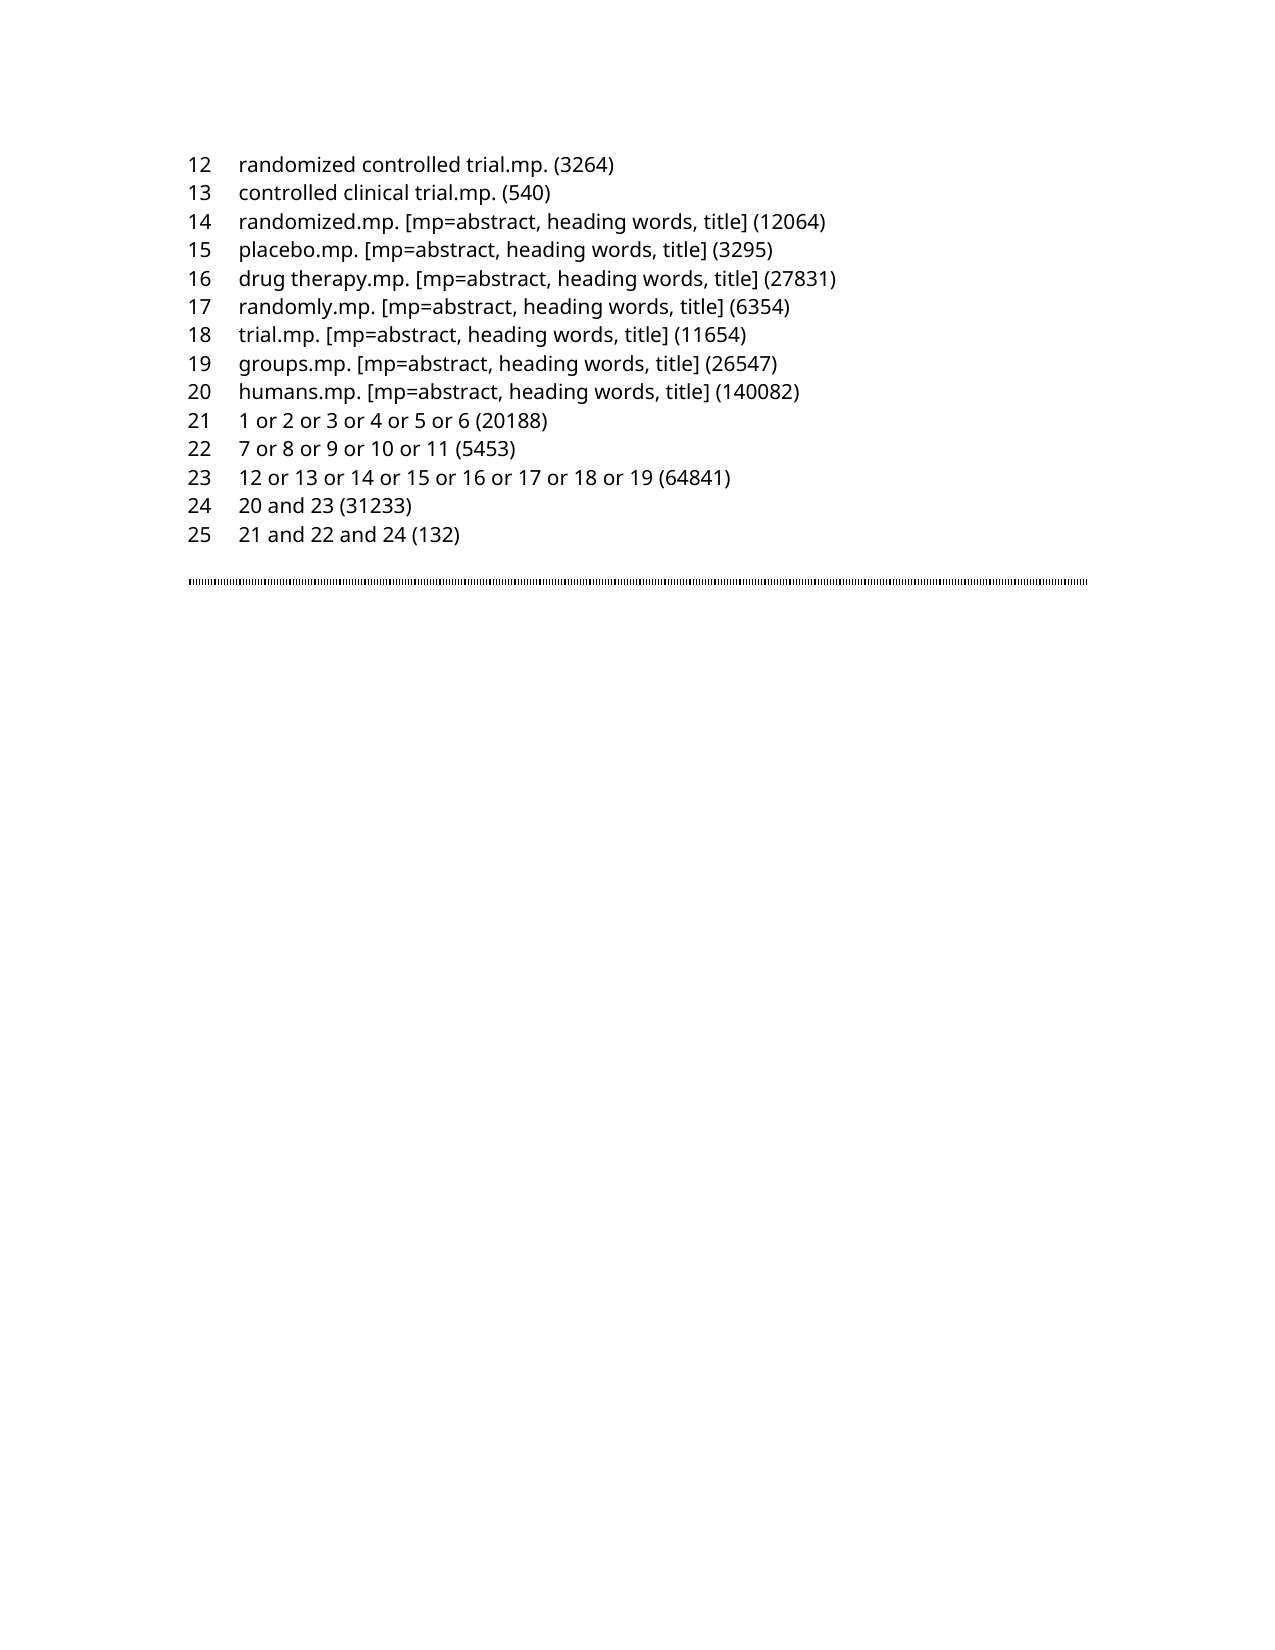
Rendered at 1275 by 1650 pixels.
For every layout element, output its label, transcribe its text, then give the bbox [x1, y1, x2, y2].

text 14 randomized.mp. [mp=abstract, heading words, title] (12064) [187, 207, 1087, 235]
text 22 7 or 8 or 9 or 10 or 11 (5453) [187, 434, 1087, 463]
text 12 randomized controlled trial.mp. (3264) [187, 150, 1087, 178]
text 25 21 and 22 and 24 (132) [187, 520, 1087, 548]
text 21 1 or 2 or 3 or 4 or 5 or 6 (20188) [187, 406, 1087, 434]
text 15 placebo.mp. [mp=abstract, heading words, title] (3295) [187, 235, 1087, 264]
text 19 groups.mp. [mp=abstract, heading words, title] (26547) [187, 349, 1087, 377]
text 16 drug therapy.mp. [mp=abstract, heading words, title] (27831) [187, 264, 1087, 292]
text 17 randomly.mp. [mp=abstract, heading words, title] (6354) [187, 292, 1087, 321]
text 13 controlled clinical trial.mp. (540) [187, 178, 1087, 207]
text 24 20 and 23 (31233) [187, 491, 1087, 520]
text 23 12 or 13 or 14 or 15 or 16 or 17 or 18 or 19 (64841) [187, 463, 1087, 491]
text 18 trial.mp. [mp=abstract, heading words, title] (11654) [187, 321, 1087, 349]
text 20 humans.mp. [mp=abstract, heading words, title] (140082) [187, 377, 1087, 406]
